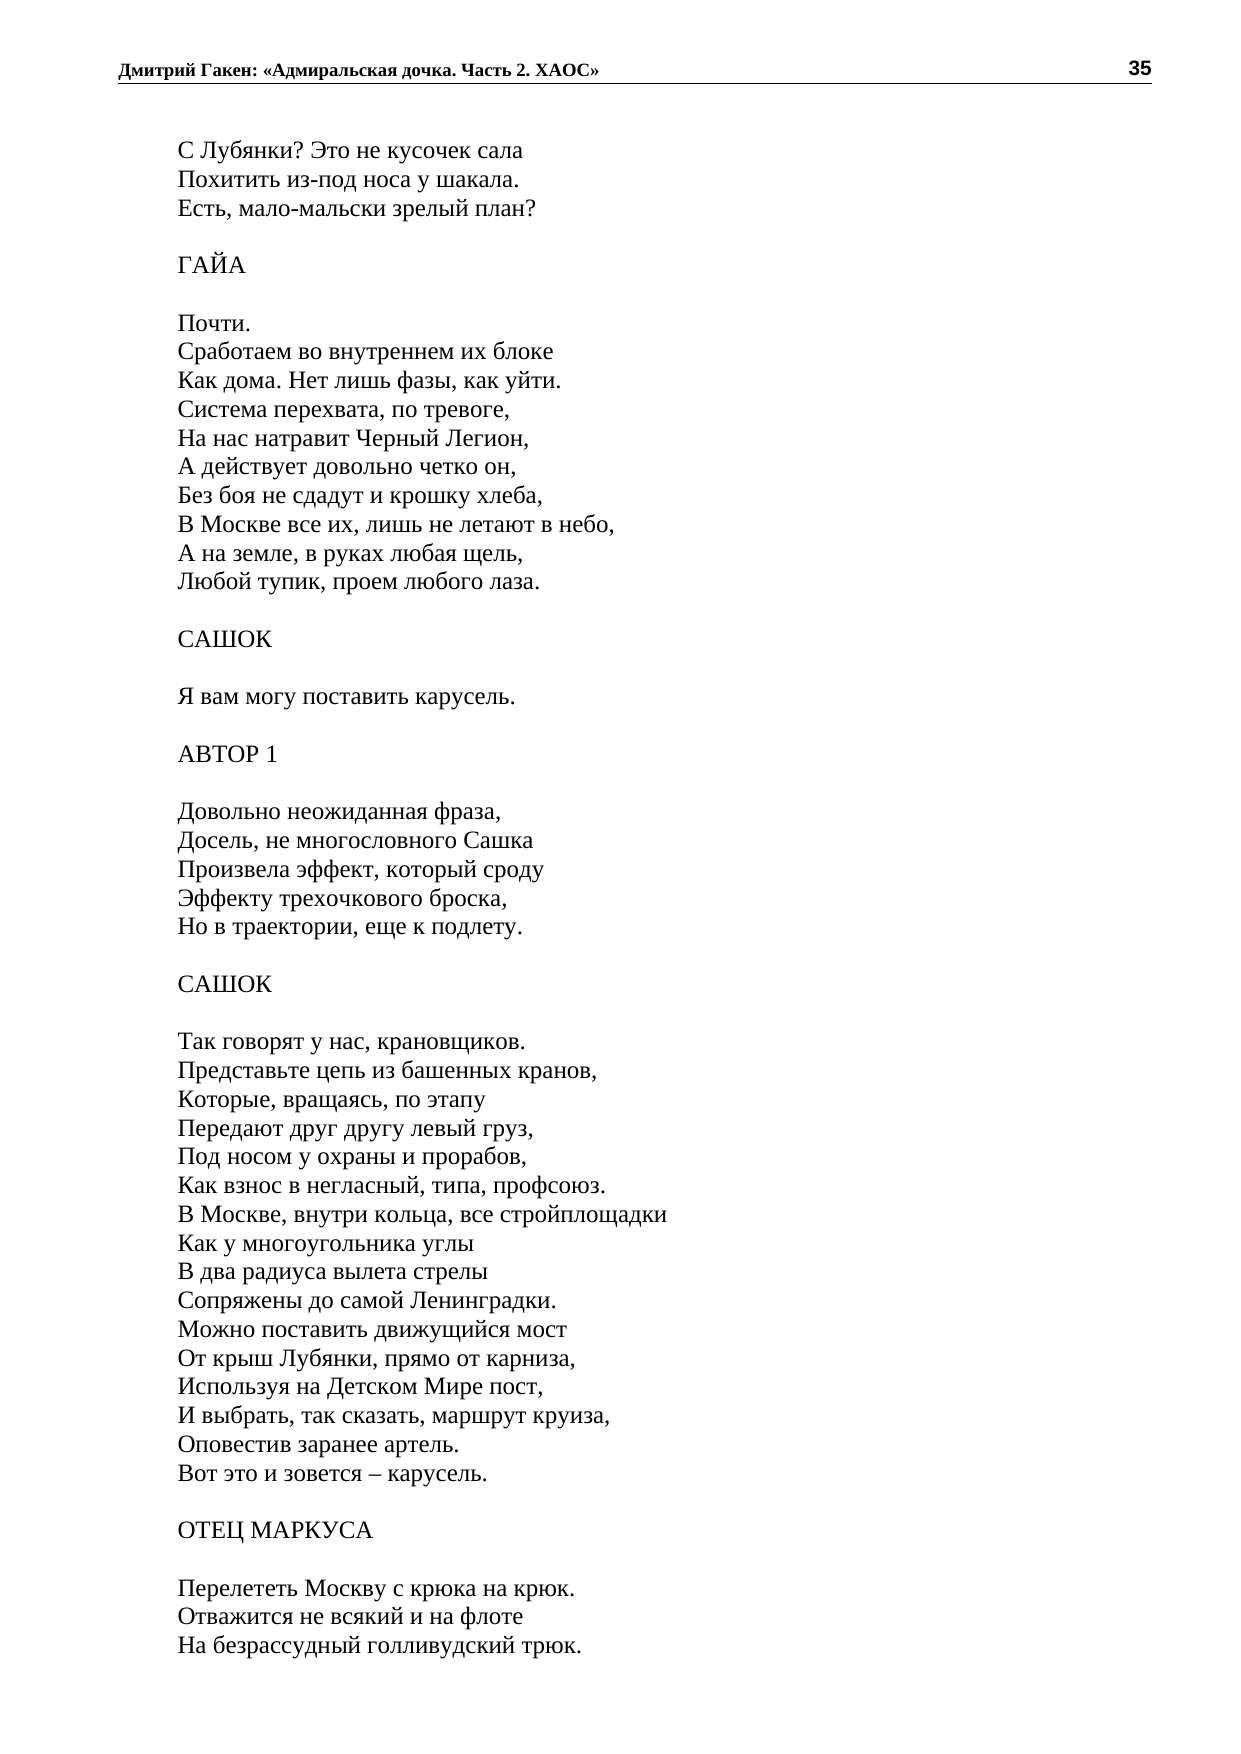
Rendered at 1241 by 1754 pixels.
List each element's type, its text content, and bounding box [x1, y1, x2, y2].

text А на земле, в руках любая щель, [118, 538, 1152, 566]
text На нас натравит Черный Легион, [118, 423, 1152, 451]
text Которые, вращаясь, по этапу [118, 1084, 1152, 1113]
text Произвела эффект, который сроду [118, 854, 1152, 883]
text Система перехвата, по тревоге, [118, 394, 1152, 423]
text Эффекту трехочкового броска, [118, 883, 1152, 911]
text Передают друг другу левый груз, [118, 1113, 1152, 1141]
text На безрассудный голливудский трюк. [118, 1630, 1152, 1659]
text Я вам могу поставить карусель. [118, 681, 1152, 710]
text Так говорят у нас, крановщиков. [118, 1026, 1152, 1055]
text Вот это и зовется – карусель. [118, 1458, 1152, 1486]
text В Москве, внутри кольца, все стройплощадки [118, 1199, 1152, 1228]
text Как взнос в негласный, типа, профсоюз. [118, 1170, 1152, 1199]
text Любой тупик, проем любого лаза. [118, 566, 1152, 595]
text Как у многоугольника углы [118, 1228, 1152, 1256]
text ОТЕЦ МАРКУСА [118, 1515, 1152, 1544]
text Досель, не многословного Сашка [118, 825, 1152, 854]
text Сопряжены до самой Ленинградки. [118, 1285, 1152, 1314]
text Представьте цепь из башенных кранов, [118, 1055, 1152, 1084]
text В два радиуса вылета стрелы [118, 1256, 1152, 1285]
text САШОК [118, 969, 1152, 998]
text Оповестив заранее артель. [118, 1429, 1152, 1458]
text Без боя не сдадут и крошку хлеба, [118, 480, 1152, 509]
text АВТОР 1 [118, 739, 1152, 768]
text Почти. [118, 308, 1152, 336]
text От крыш Лубянки, прямо от карниза, [118, 1343, 1152, 1371]
text Перелететь Москву с крюка на крюк. [118, 1573, 1152, 1601]
text А действует довольно четко он, [118, 451, 1152, 480]
text Но в траектории, еще к подлету. [118, 911, 1152, 940]
text Под носом у охраны и прорабов, [118, 1141, 1152, 1170]
text ГАЙА [118, 250, 1152, 279]
text С Лубянки? Это не кусочек сала [118, 135, 1152, 164]
text Довольно неожиданная фраза, [118, 796, 1152, 825]
text САШОК [118, 624, 1152, 653]
text В Москве все их, лишь не летают в небо, [118, 509, 1152, 538]
text Как дома. Нет лишь фазы, как уйти. [118, 365, 1152, 394]
text Отважится не всякий и на флоте [118, 1601, 1152, 1630]
text Сработаем во внутреннем их блоке [118, 336, 1152, 365]
text И выбрать, так сказать, маршрут круиза, [118, 1400, 1152, 1429]
text Есть, мало-мальски зрелый план? [118, 193, 1152, 221]
text Можно поставить движущийся мост [118, 1314, 1152, 1343]
text Используя на Детском Мире пост, [118, 1371, 1152, 1400]
text Похитить из-под носа у шакала. [118, 164, 1152, 193]
